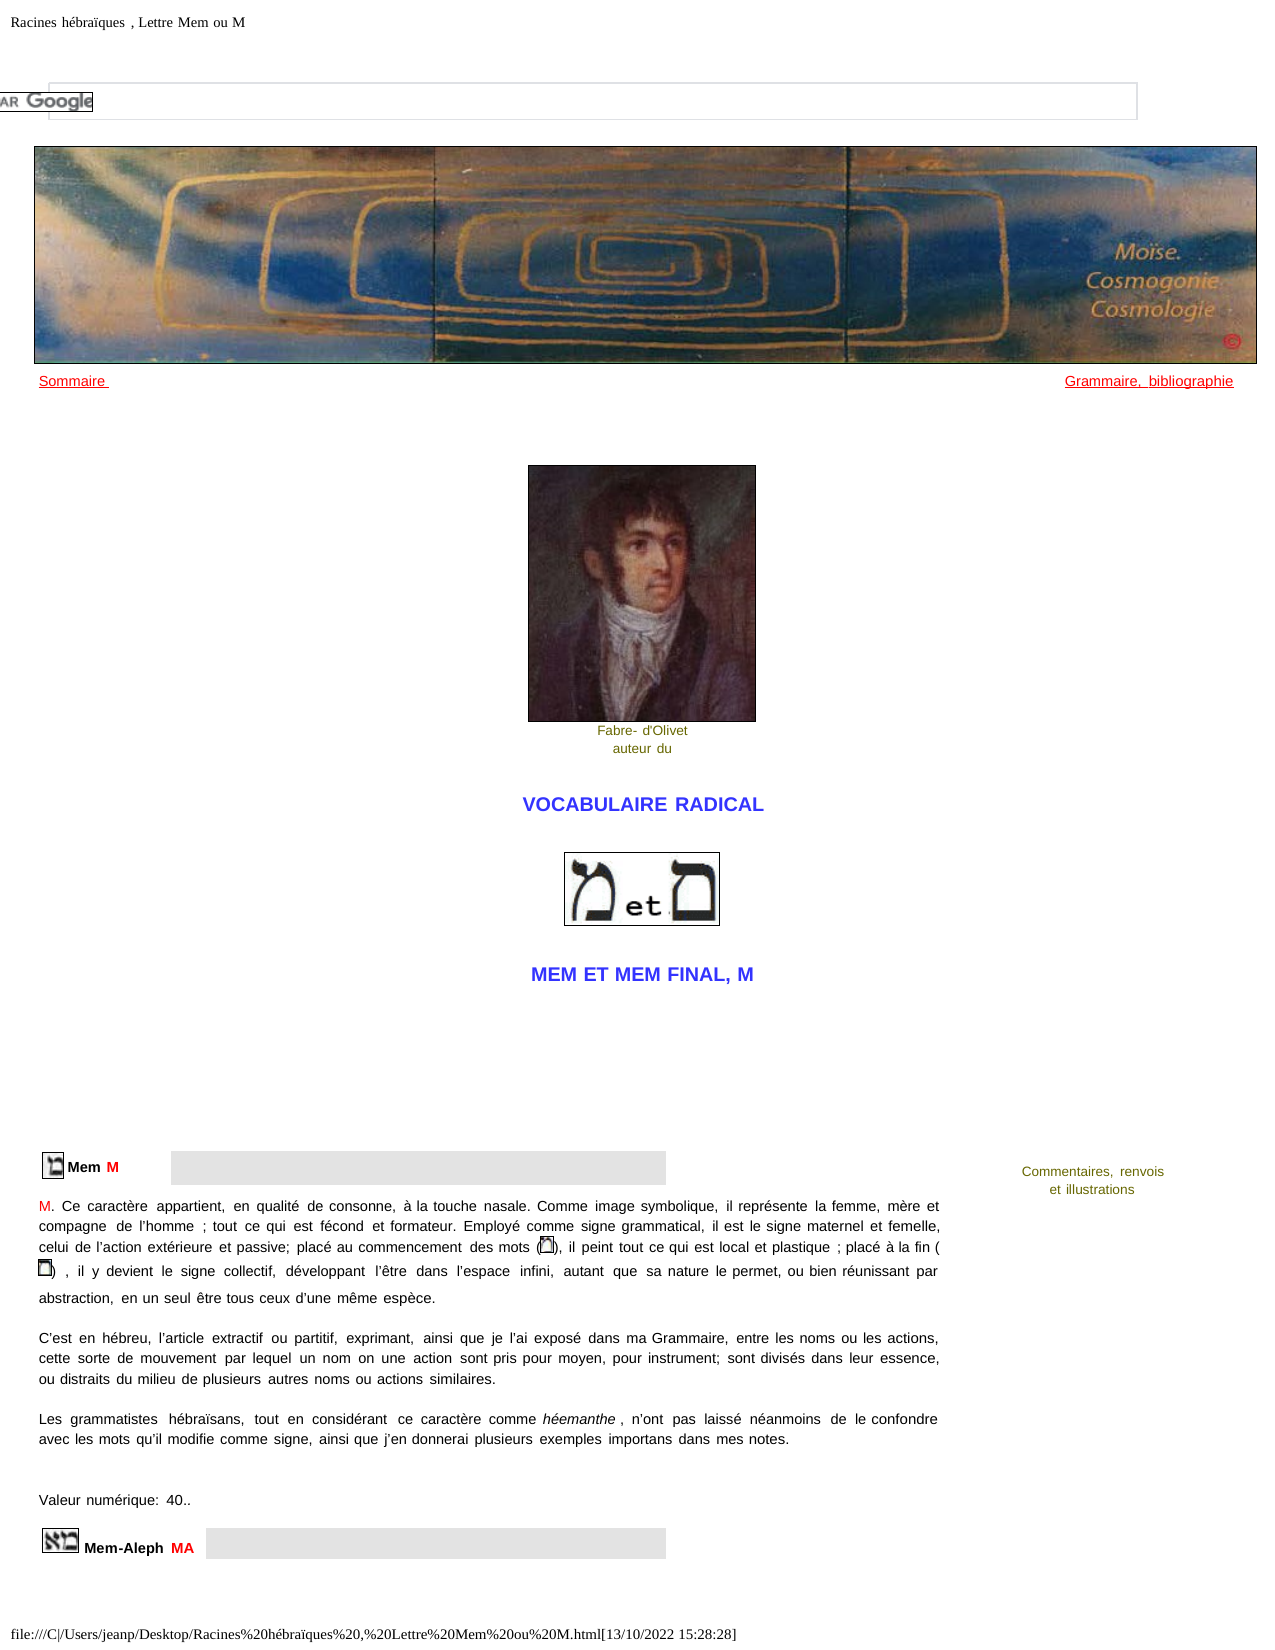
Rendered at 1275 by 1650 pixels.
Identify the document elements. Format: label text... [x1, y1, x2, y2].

text VOCABULAIRE RADICAL [516, 792, 770, 815]
text Fabre- d'Olivet auteur du [594, 723, 690, 756]
picture [43, 1529, 78, 1552]
text Les grammatistes hébraïsans, tout en considérant ce caractère comme héemanthe , n’ont pas laissé néanmoins de le confondre avec les mots qu’il modifie comme signe, ainsi que j’en donnerai plusieurs exemples importans dans mes notes. [38, 1411, 940, 1448]
picture [529, 466, 755, 721]
text MEM ET MEM FINAL, M [525, 963, 759, 985]
picture [35, 147, 1256, 363]
text Valeur numérique: 40.. [38, 1491, 199, 1508]
text C’est en hébreu, l’article extractif ou partitif, exprimant, ainsi que je l’ai exposé dans ma Grammaire, entre les noms ou les actions, cette sorte de mouvement par lequel un nom on une action sont pris pour moyen, pour instrument; sont divisés dans leur essence, ou distraits du milieu de plusieurs autres noms ou actions similaires. [38, 1330, 940, 1387]
text Mem-Aleph MA [42, 1529, 199, 1557]
picture [541, 1237, 553, 1252]
text Sommaire Grammaire, bibliographie [38, 373, 1262, 389]
picture [43, 1153, 63, 1178]
text M. Ce caractère appartient, en qualité de consonne, à la touche nasale. Comme image symbolique, il représente la femme, mère et compagne de l’homme ; tout ce qui est fécond et formateur. Employé comme signe grammatical, il est le signe maternel et femelle, celui de l’action extérieure et passive; placé au commencement des mots (), il peint tout ce qui est local et plastique ; placé à la fin () , il y devient le signe collectif, développant l’être dans l’espace infini, autant que sa nature le permet, ou bien réunissant par abstraction, en un seul être tous ceux d’une même espèce. [38, 1198, 941, 1307]
text Commentaires, renvois et illustrations [1022, 1164, 1169, 1197]
text Mem M [67, 1159, 938, 1176]
picture [565, 853, 719, 925]
picture [39, 1260, 51, 1275]
picture [0, 93, 92, 111]
